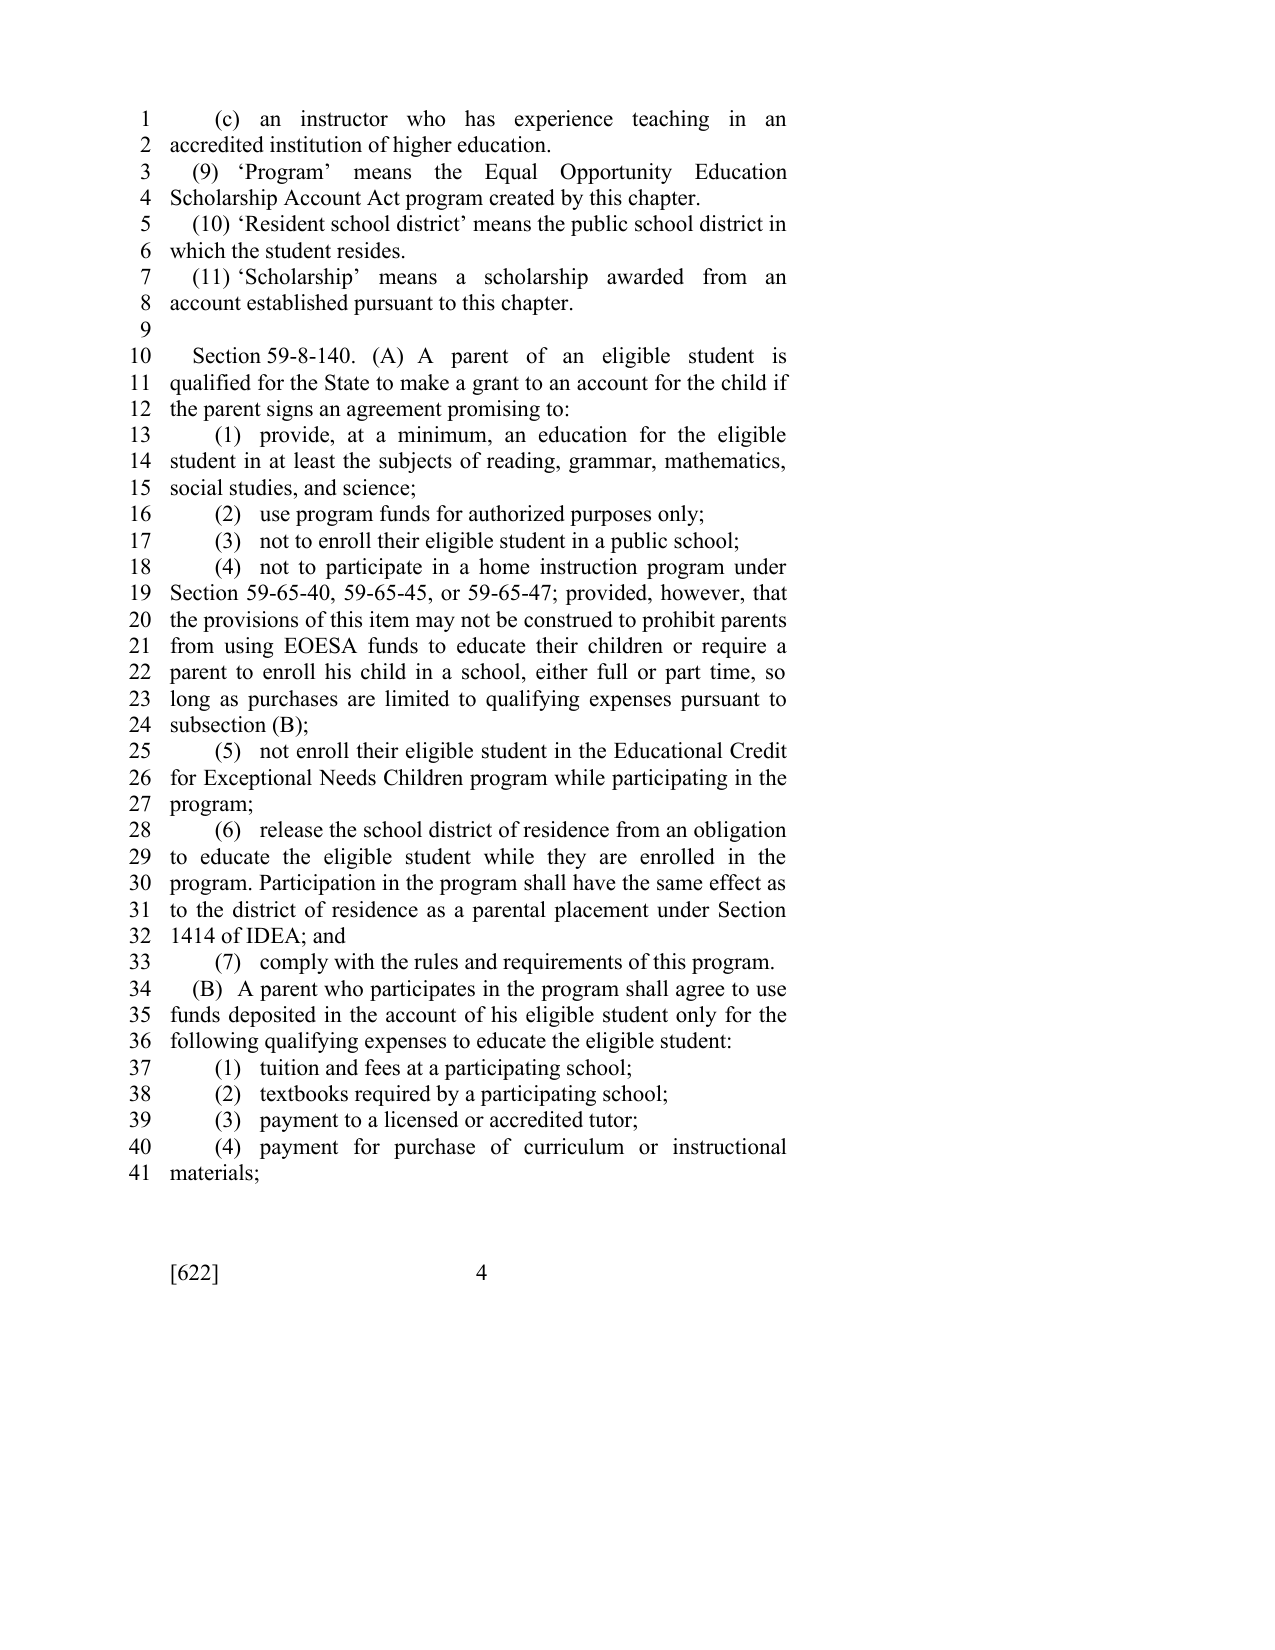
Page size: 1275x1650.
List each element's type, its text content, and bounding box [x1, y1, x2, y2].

text (3) payment to a licensed or accredited tutor; [169, 1106, 787, 1133]
text (9) ‘Program’ means the Equal Opportunity Education Scholarship Account Act program created by this chapter. [169, 158, 787, 210]
text (11) ‘Scholarship’ means a scholarship awarded from an account established pursuant to this chapter. [169, 263, 787, 316]
text (1) tuition and fees at a participating school; [169, 1054, 787, 1080]
text (7) comply with the rules and requirements of this program. [169, 948, 787, 975]
text (4) not to participate in a home instruction program under Section 59-65-40, 59-65-45, or 59-65-47; provided, however, that the provisions of this item may not be construed to prohibit parents from using EOESA funds to educate their children or require a parent to enroll his child in a school, either full or part time, so long as purchases are limited to qualifying expenses pursuant to subsection (B); [169, 553, 787, 737]
text (4) payment for purchase of curriculum or instructional materials; [169, 1133, 787, 1186]
text (c) an instructor who has experience teaching in an accredited institution of higher education. [169, 105, 787, 158]
text (6) release the school district of residence from an obligation to educate the eligible student while they are enrolled in the program. Participation in the program shall have the same effect as to the district of residence as a parental placement under Section 1414 of IDEA; and [169, 817, 787, 948]
text (10) ‘Resident school district’ means the public school district in which the student resides. [169, 210, 787, 263]
text (1) provide, at a minimum, an education for the eligible student in at least the subjects of reading, grammar, mathematics, social studies, and science; [169, 421, 787, 500]
text (2) textbooks required by a participating school; [169, 1080, 787, 1106]
text (2) use program funds for authorized purposes only; [169, 500, 787, 527]
text (3) not to enroll their eligible student in a public school; [169, 527, 787, 553]
text Section 59-8-140. (A) A parent of an eligible student is qualified for the State to make a grant to an account for the child if the parent signs an agreement promising to: [169, 342, 787, 421]
text (B) A parent who participates in the program shall agree to use funds deposited in the account of his eligible student only for the following qualifying expenses to educate the eligible student: [169, 975, 787, 1054]
text (5) not enroll their eligible student in the Educational Credit for Exceptional Needs Children program while participating in the program; [169, 737, 787, 817]
